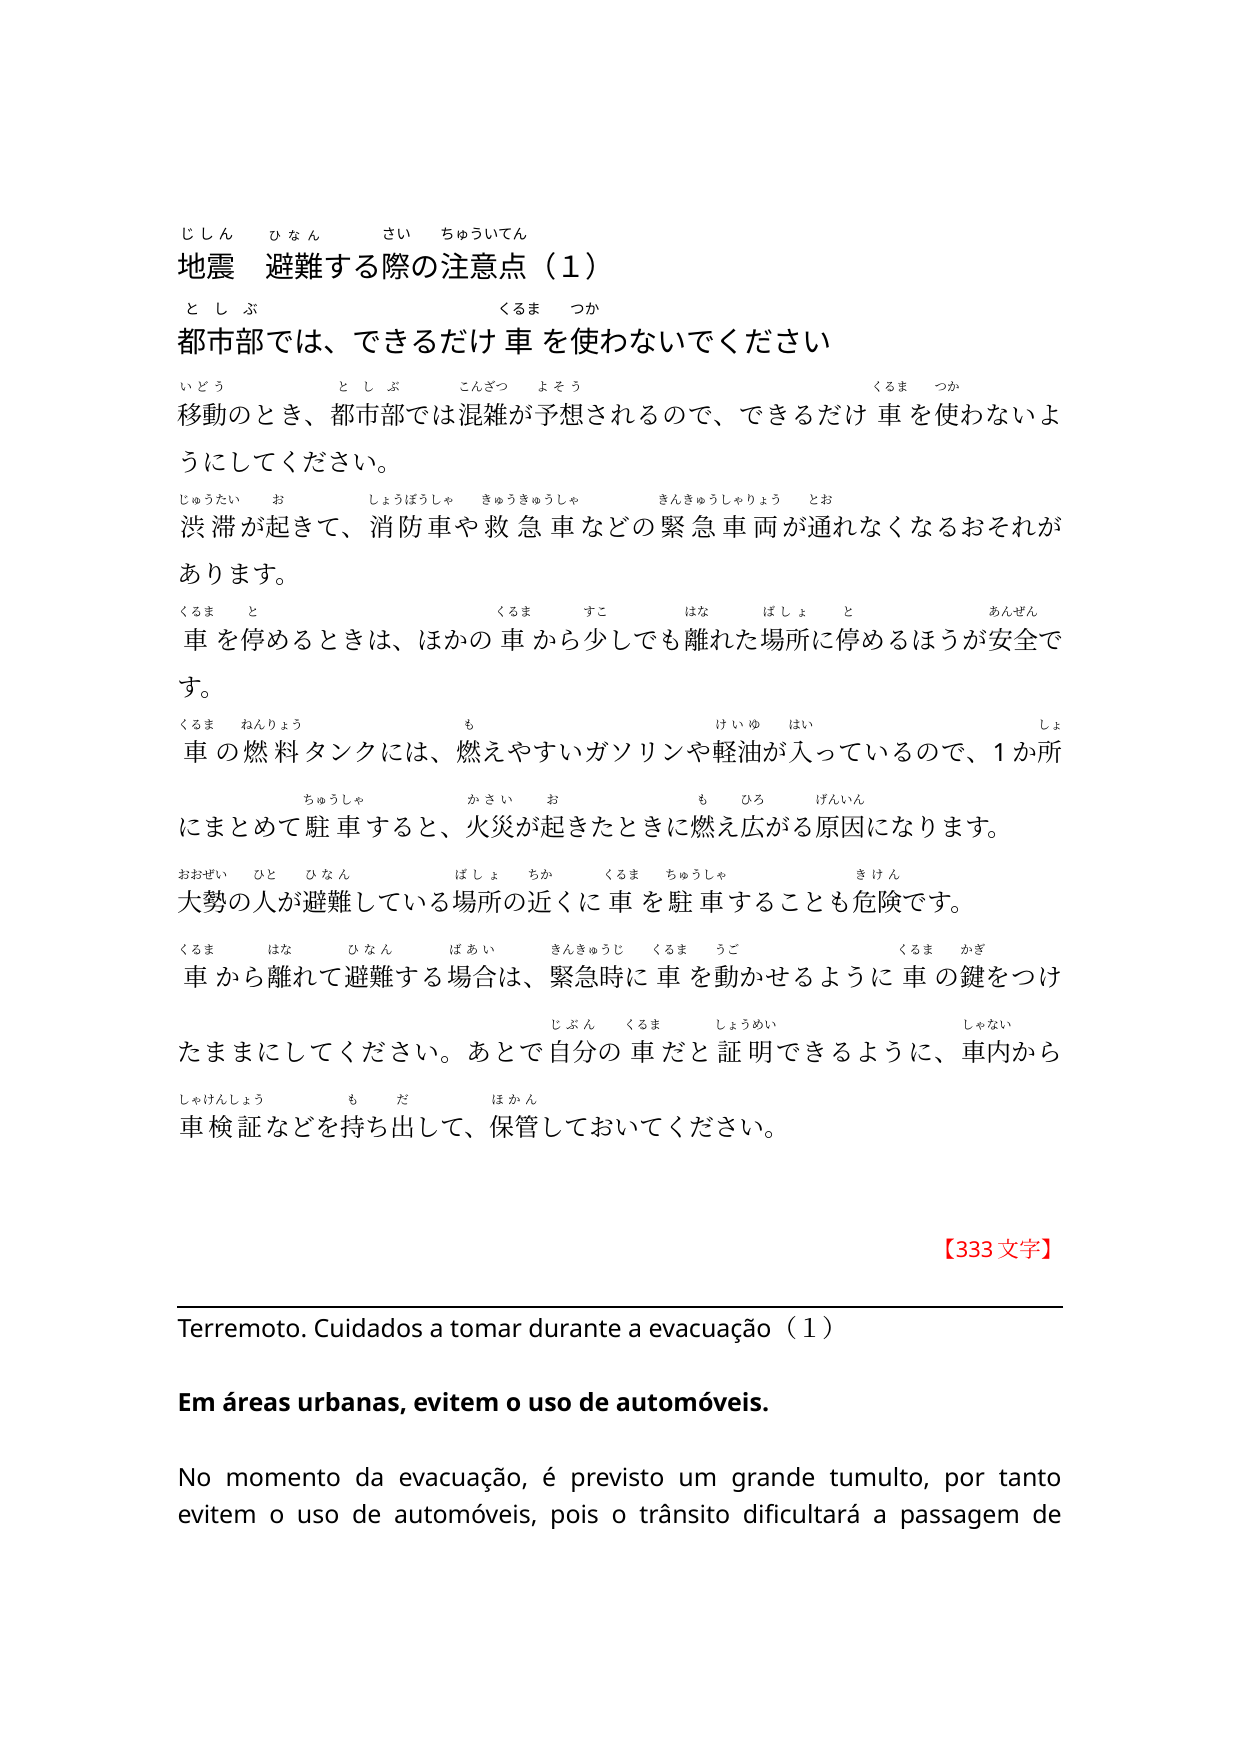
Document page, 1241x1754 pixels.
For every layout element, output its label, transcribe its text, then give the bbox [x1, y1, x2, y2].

text のタンクには、えやすいガソリンやがっているので、1かにまとめてすると、がきたときにえがるになります。 [177, 704, 1063, 854]
text Terremoto. Cuidados a tomar durante a evacuação（１） [177, 1308, 1063, 1345]
text 【333文字】 [177, 1229, 1063, 1267]
text がきて、やなどのがれなくなるおそれがあります。 [177, 479, 1063, 592]
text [177, 1458, 1063, 1533]
text では、できるだけをわないでください [177, 292, 1063, 367]
text するの（１） [177, 217, 1063, 292]
text のがしているのくにをすることもです。 [177, 854, 1063, 929]
text Em áreas urbanas, evitem o uso de automóveis. [177, 1383, 1063, 1420]
text かられてするは、にをかせるようにのをつけたままにしてください。あとでのだとできるように、からなどをちして、しておいてください。 [177, 929, 1063, 1154]
text をめるときは、ほかのからしでもれたにめるほうがです。 [177, 592, 1063, 704]
text のとき、ではがされるので、できるだけをわないようにしてください。 [177, 367, 1063, 479]
